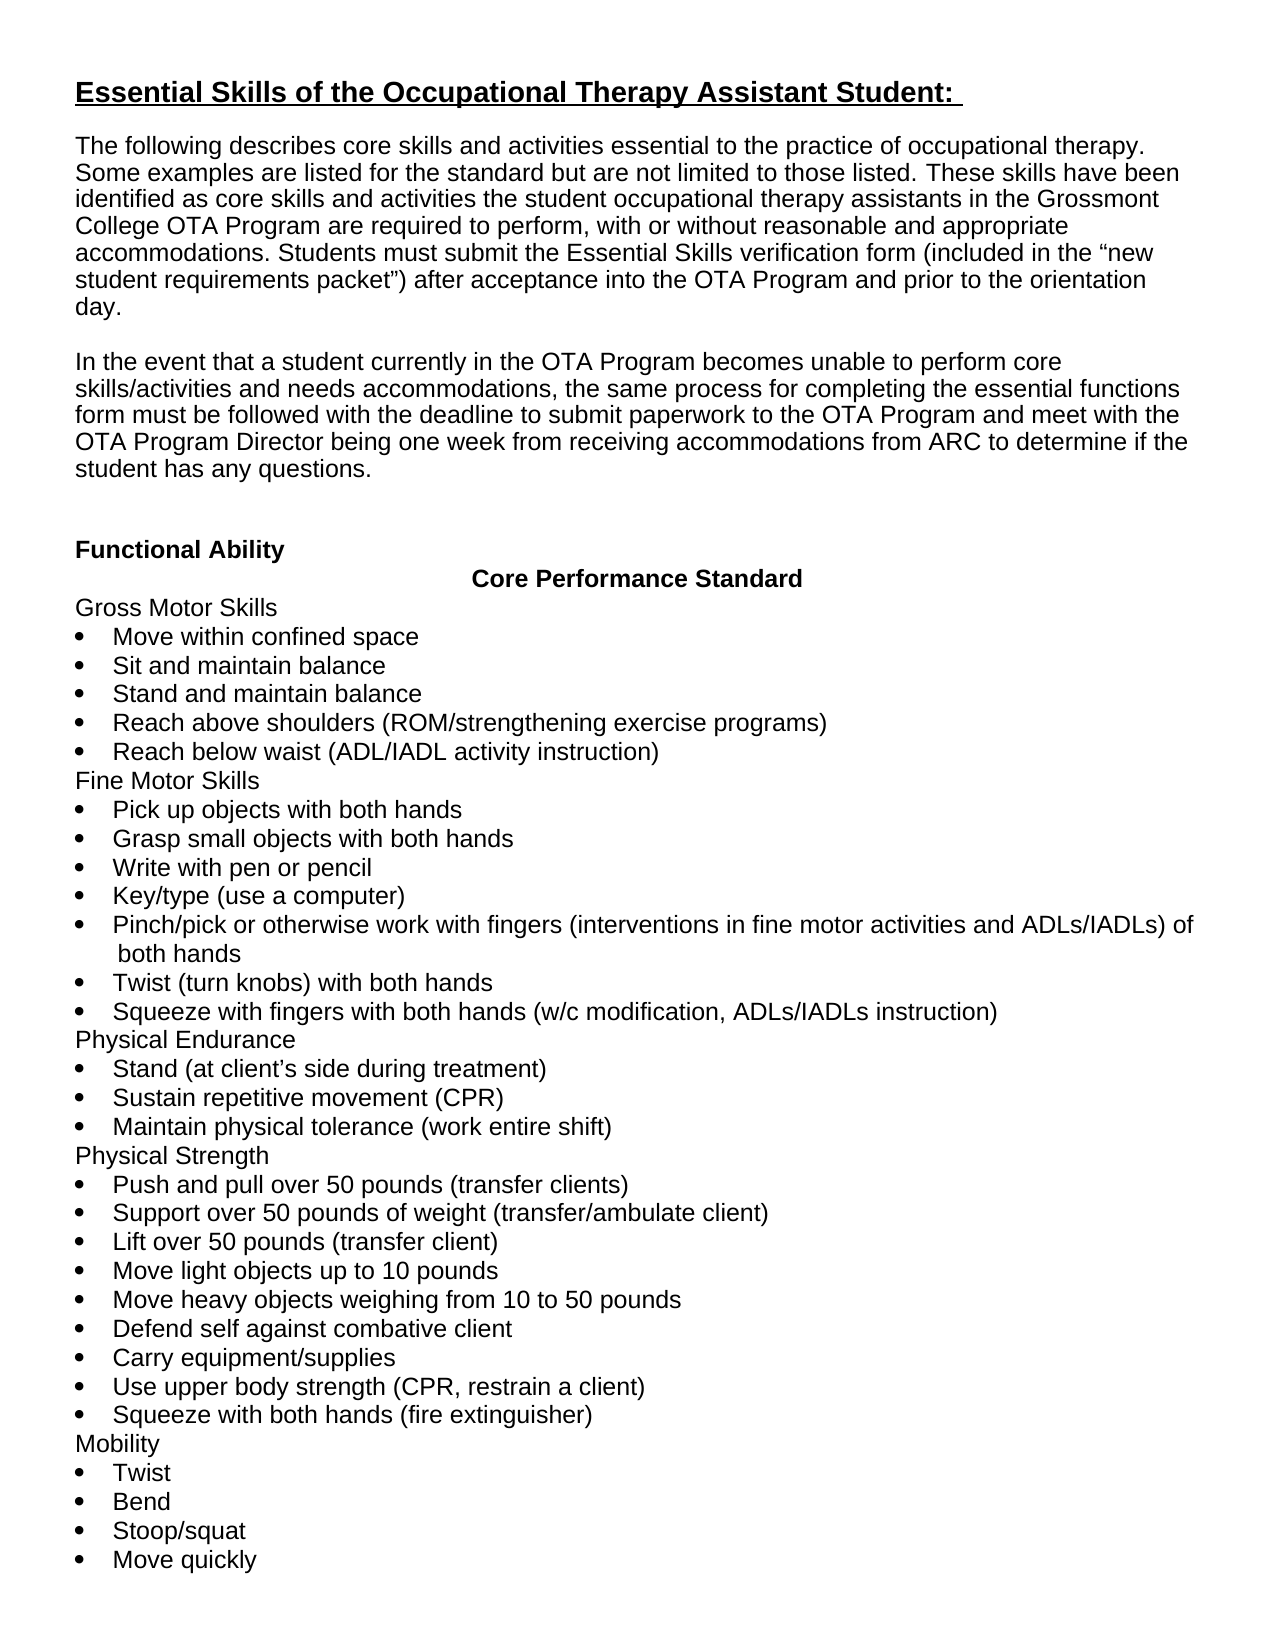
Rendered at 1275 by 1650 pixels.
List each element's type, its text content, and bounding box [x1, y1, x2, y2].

text Essential Skills of the Occupational Therapy Assistant Student: [75, 75, 1200, 108]
text The following describes core skills and activities essential to the practice of occupational therapy. Some examples are listed for the standard but are not limited to those listed. These skills have been identified as core skills and activities the student occupational therapy assistants in the Grossmont College OTA Program are required to perform, with or without reasonable and appropriate accommodations. Students must submit the Essential Skills verification form (included in the “new student requirements packet”) after acceptance into the OTA Program and prior to the orientation day. [75, 133, 1200, 320]
text In the event that a student currently in the OTA Program becomes unable to perform core skills/activities and needs accommodations, the same process for completing the essential functions form must be followed with the deadline to submit paperwork to the OTA Program and meet with the OTA Program Director being one week from receiving accommodations from ARC to determine if the student has any questions. [75, 349, 1200, 483]
